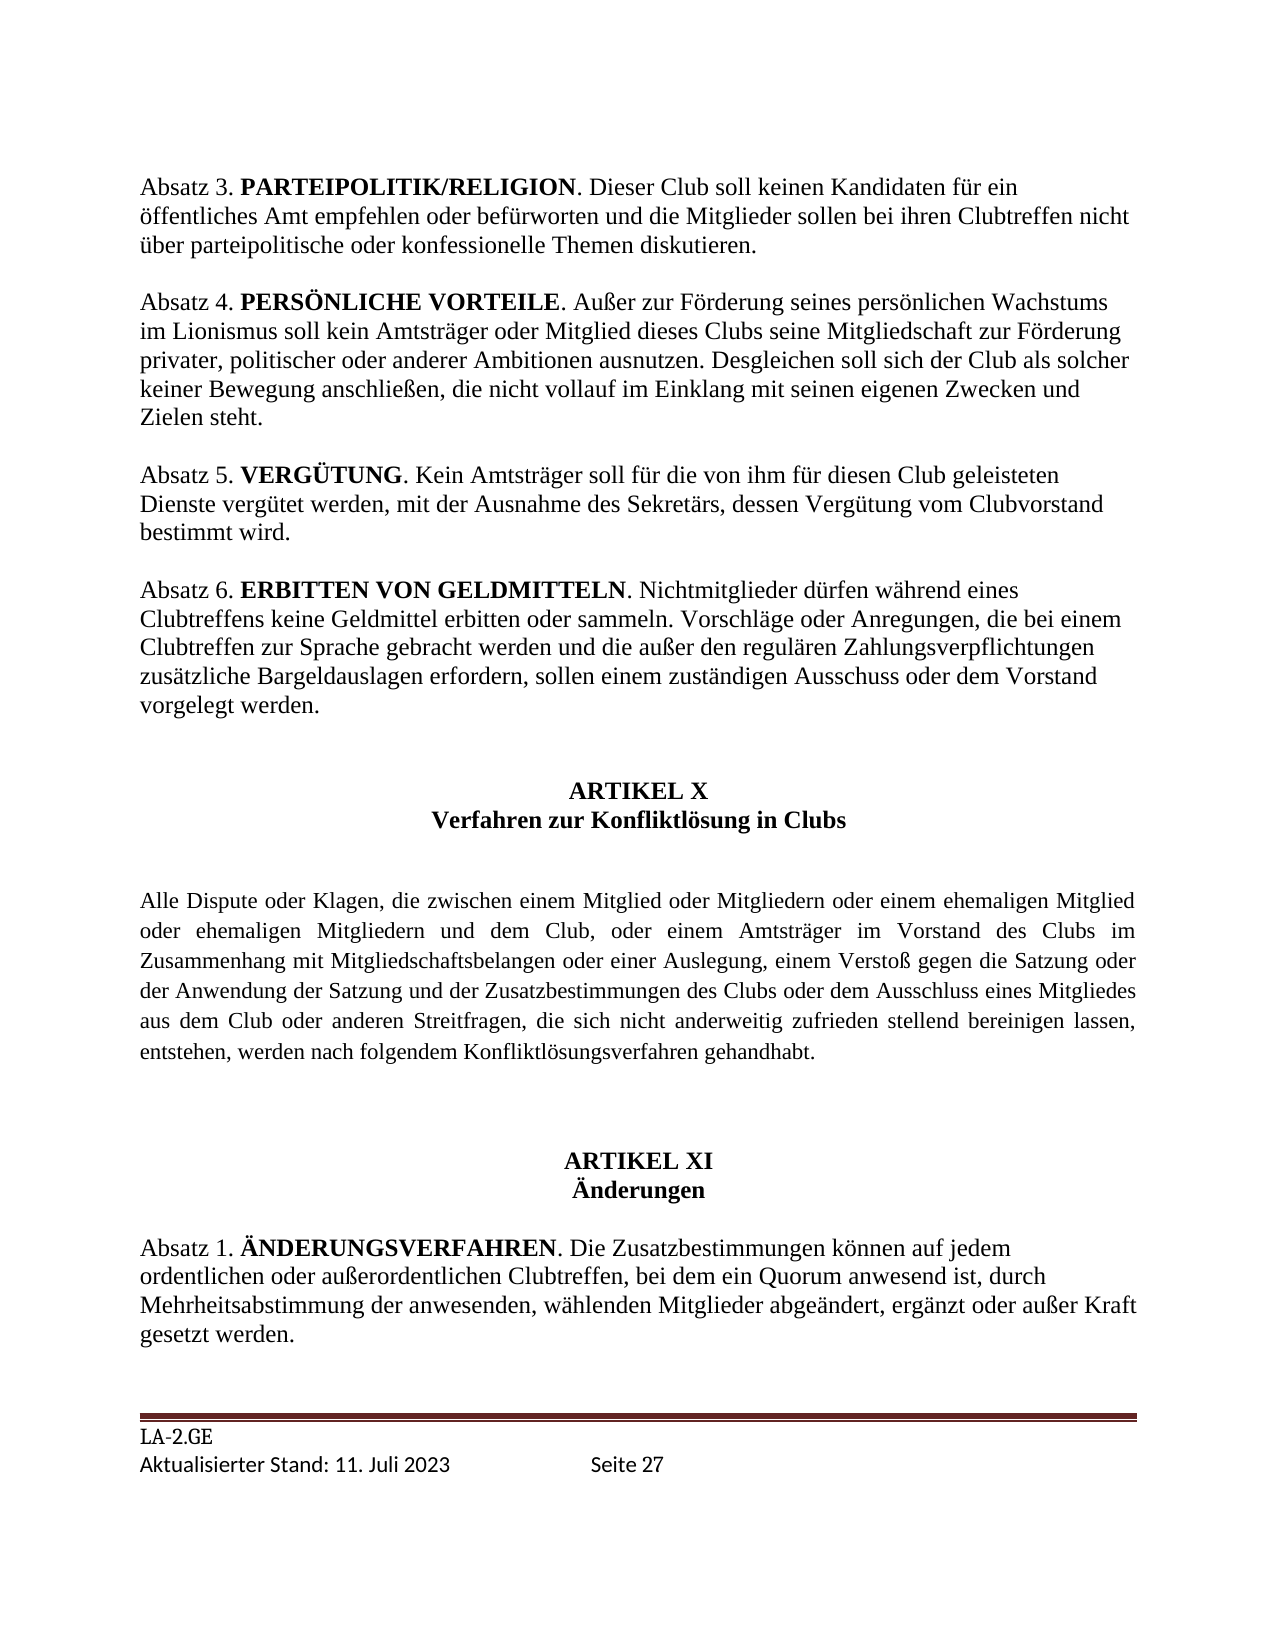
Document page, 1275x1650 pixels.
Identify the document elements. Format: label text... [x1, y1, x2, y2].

text ARTIKEL XI [139, 1146, 1137, 1175]
text Absatz 1. ÄNDERUNGSVERFAHREN. Die Zusatzbestimmungen können auf jedem ordentlichen oder außerordentlichen Clubtreffen, bei dem ein Quorum anwesend ist, durch Mehrheitsabstimmung der anwesenden, wählenden Mitglieder abgeändert, ergänzt oder außer Kraft gesetzt werden. [139, 1233, 1137, 1348]
text Änderungen [139, 1175, 1137, 1204]
text Alle Dispute oder Klagen, die zwischen einem Mitglied oder Mitgliedern oder einem ehemaligen Mitglied oder ehemaligen Mitgliedern und dem Club, oder einem Amtsträger im Vorstand des Clubs im Zusammenhang mit Mitgliedschaftsbelangen oder einer Auslegung, einem Verstoß gegen die Satzung oder der Anwendung der Satzung und der Zusatzbestimmungen des Clubs oder dem Ausschluss eines Mitgliedes aus dem Club oder anderen Streitfragen, die sich nicht anderweitig zufrieden stellend bereinigen lassen, entstehen, werden nach folgendem Konfliktlösungsverfahren gehandhabt. [139, 887, 1137, 1064]
text Absatz 4. PERSÖNLICHE VORTEILE. Außer zur Förderung seines persönlichen Wachstums im Lionismus soll kein Amtsträger oder Mitglied dieses Clubs seine Mitgliedschaft zur Förderung privater, politischer oder anderer Ambitionen ausnutzen. Desgleichen soll sich der Club als solcher keiner Bewegung anschließen, die nicht vollauf im Einklang mit seinen eigenen Zwecken und Zielen steht. [139, 287, 1137, 431]
text Absatz 3. PARTEIPOLITIK/RELIGION. Dieser Club soll keinen Kandidaten für ein öffentliches Amt empfehlen oder befürworten und die Mitglieder sollen bei ihren Clubtreffen nicht über parteipolitische oder konfessionelle Themen diskutieren. [139, 172, 1137, 259]
text Verfahren zur Konfliktlösung in Clubs [139, 805, 1137, 834]
text Absatz 5. VERGÜTUNG. Kein Amtsträger soll für die von ihm für diesen Club geleisteten Dienste vergütet werden, mit der Ausnahme des Sekretärs, dessen Vergütung vom Clubvorstand bestimmt wird. [139, 460, 1137, 546]
text Absatz 6. ERBITTEN VON GELDMITTELN. Nichtmitglieder dürfen während eines Clubtreffens keine Geldmittel erbitten oder sammeln. Vorschläge oder Anregungen, die bei einem Clubtreffen zur Sprache gebracht werden und die außer den regulären Zahlungsverpflichtungen zusätzliche Bargeldauslagen erfordern, sollen einem zuständigen Ausschuss oder dem Vorstand vorgelegt werden. [139, 575, 1137, 719]
text ARTIKEL X [139, 776, 1137, 805]
